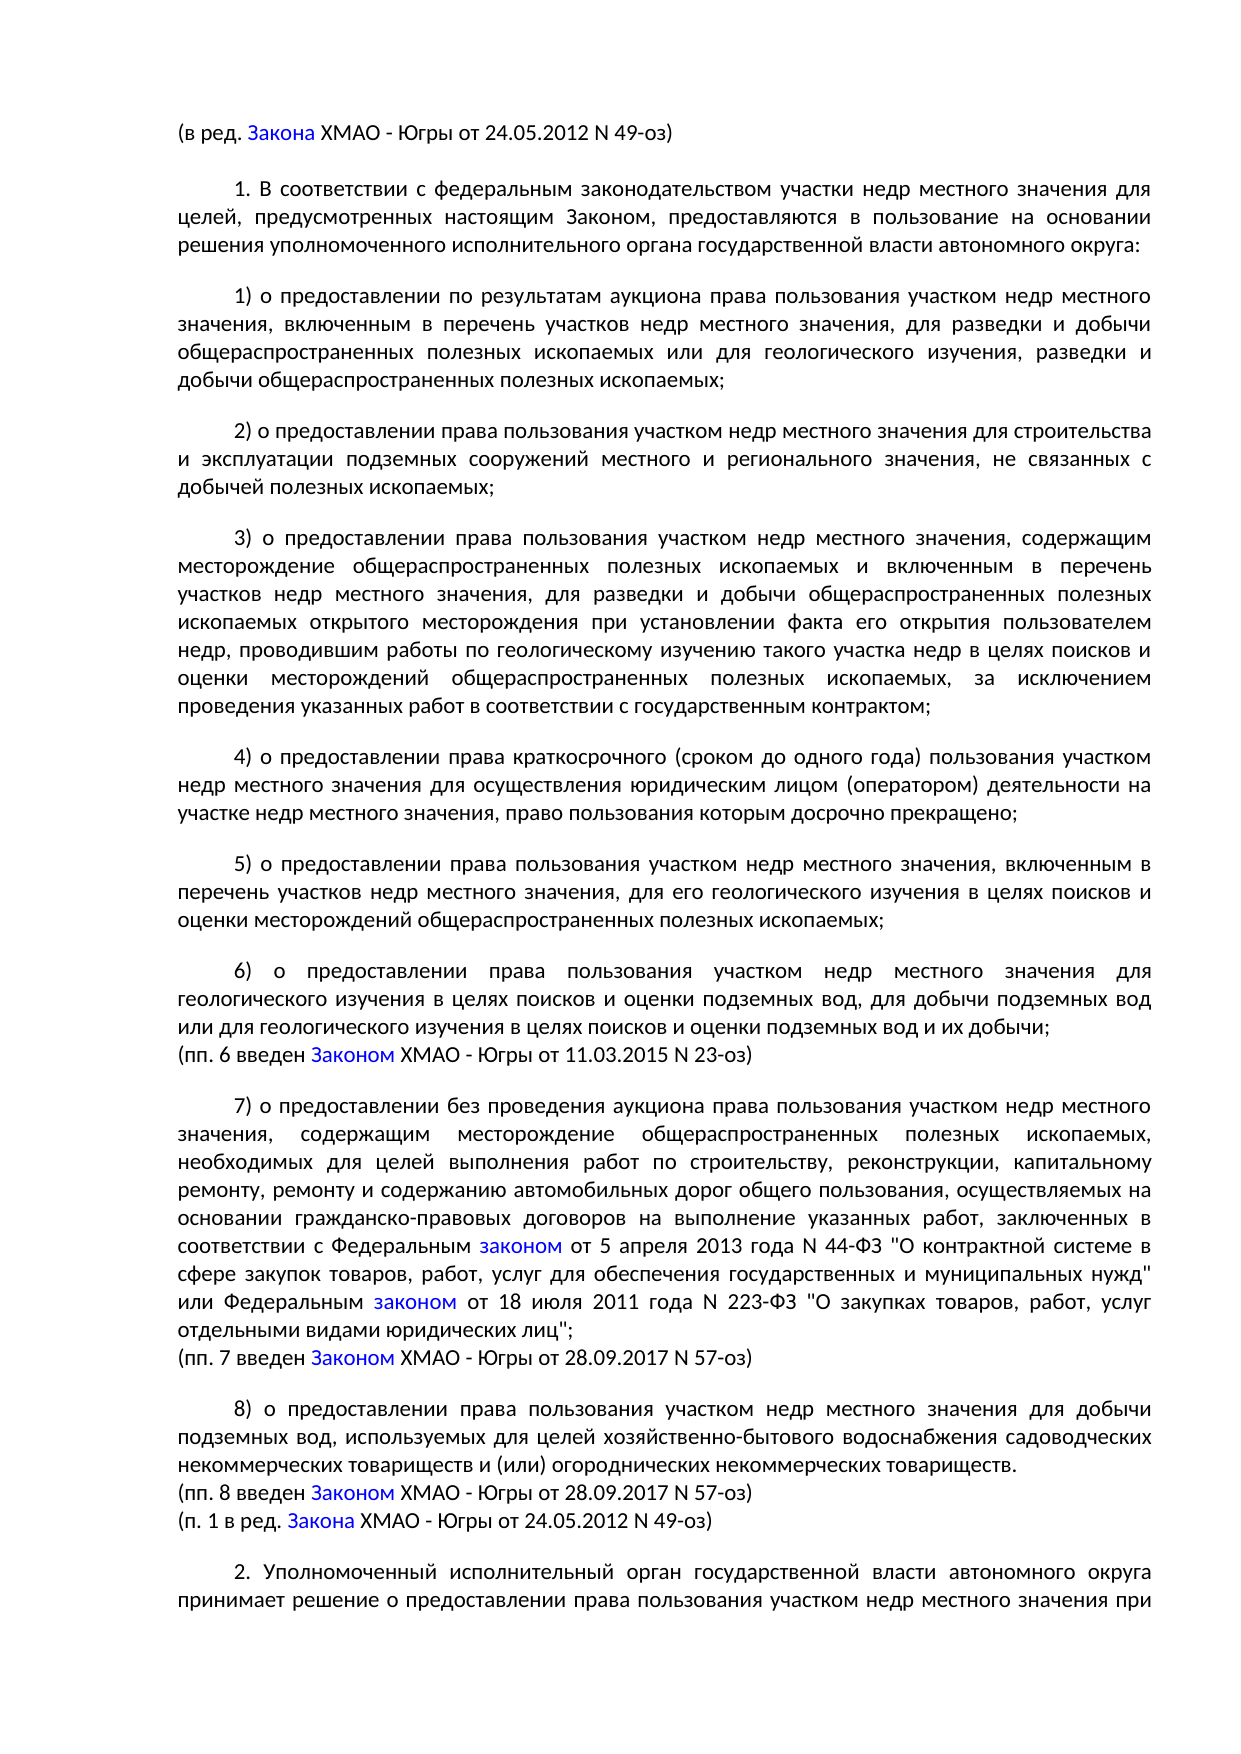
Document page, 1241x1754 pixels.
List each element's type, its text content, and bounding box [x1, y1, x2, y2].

text 6) о предоставлении права пользования участком недр местного значения для геологического изучения в целях поисков и оценки подземных вод, для добычи подземных вод или для геологического изучения в целях поисков и оценки подземных вод и их добычи; [177, 956, 1152, 1040]
text (пп. 8 введен Законом ХМАО - Югры от 28.09.2017 N 57-оз) [177, 1478, 1152, 1506]
text 3) о предоставлении права пользования участком недр местного значения, содержащим месторождение общераспространенных полезных ископаемых и включенным в перечень участков недр местного значения, для разведки и добычи общераспространенных полезных ископаемых открытого месторождения при установлении факта его открытия пользователем недр, проводившим работы по геологическому изучению такого участка недр в целях поисков и оценки месторождений общераспространенных полезных ископаемых, за исключением проведения указанных работ в соответствии с государственным контрактом; [177, 523, 1152, 719]
text 5) о предоставлении права пользования участком недр местного значения, включенным в перечень участков недр местного значения, для его геологического изучения в целях поисков и оценки месторождений общераспространенных полезных ископаемых; [177, 849, 1152, 933]
text 8) о предоставлении права пользования участком недр местного значения для добычи подземных вод, используемых для целей хозяйственно-бытового водоснабжения садоводческих некоммерческих товариществ и (или) огороднических некоммерческих товариществ. [177, 1394, 1152, 1478]
text 2) о предоставлении права пользования участком недр местного значения для строительства и эксплуатации подземных сооружений местного и регионального значения, не связанных с добычей полезных ископаемых; [177, 416, 1152, 500]
text (п. 1 в ред. Закона ХМАО - Югры от 24.05.2012 N 49-оз) [177, 1506, 1152, 1534]
text (пп. 6 введен Законом ХМАО - Югры от 11.03.2015 N 23-оз) [177, 1040, 1152, 1068]
text 4) о предоставлении права краткосрочного (сроком до одного года) пользования участком недр местного значения для осуществления юридическим лицом (оператором) деятельности на участке недр местного значения, право пользования которым досрочно прекращено; [177, 742, 1152, 826]
text 1) о предоставлении по результатам аукциона права пользования участком недр местного значения, включенным в перечень участков недр местного значения, для разведки и добычи общераспространенных полезных ископаемых или для геологического изучения, разведки и добычи общераспространенных полезных ископаемых; [177, 281, 1152, 393]
text (пп. 7 введен Законом ХМАО - Югры от 28.09.2017 N 57-оз) [177, 1343, 1152, 1371]
text (в ред. Закона ХМАО - Югры от 24.05.2012 N 49-оз) [177, 118, 1152, 146]
text 1. В соответствии с федеральным законодательством участки недр местного значения для целей, предусмотренных настоящим Законом, предоставляются в пользование на основании решения уполномоченного исполнительного органа государственной власти автономного округа: [177, 174, 1152, 258]
text 7) о предоставлении без проведения аукциона права пользования участком недр местного значения, содержащим месторождение общераспространенных полезных ископаемых, необходимых для целей выполнения работ по строительству, реконструкции, капитальному ремонту, ремонту и содержанию автомобильных дорог общего пользования, осуществляемых на основании гражданско-правовых договоров на выполнение указанных работ, заключенных в соответствии с Федеральным законом от 5 апреля 2013 года N 44-ФЗ "О контрактной системе в сфере закупок товаров, работ, услуг для обеспечения государственных и муниципальных нужд" или Федеральным законом от 18 июля 2011 года N 223-ФЗ "О закупках товаров, работ, услуг отдельными видами юридических лиц"; [177, 1091, 1152, 1343]
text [177, 1557, 1152, 1613]
